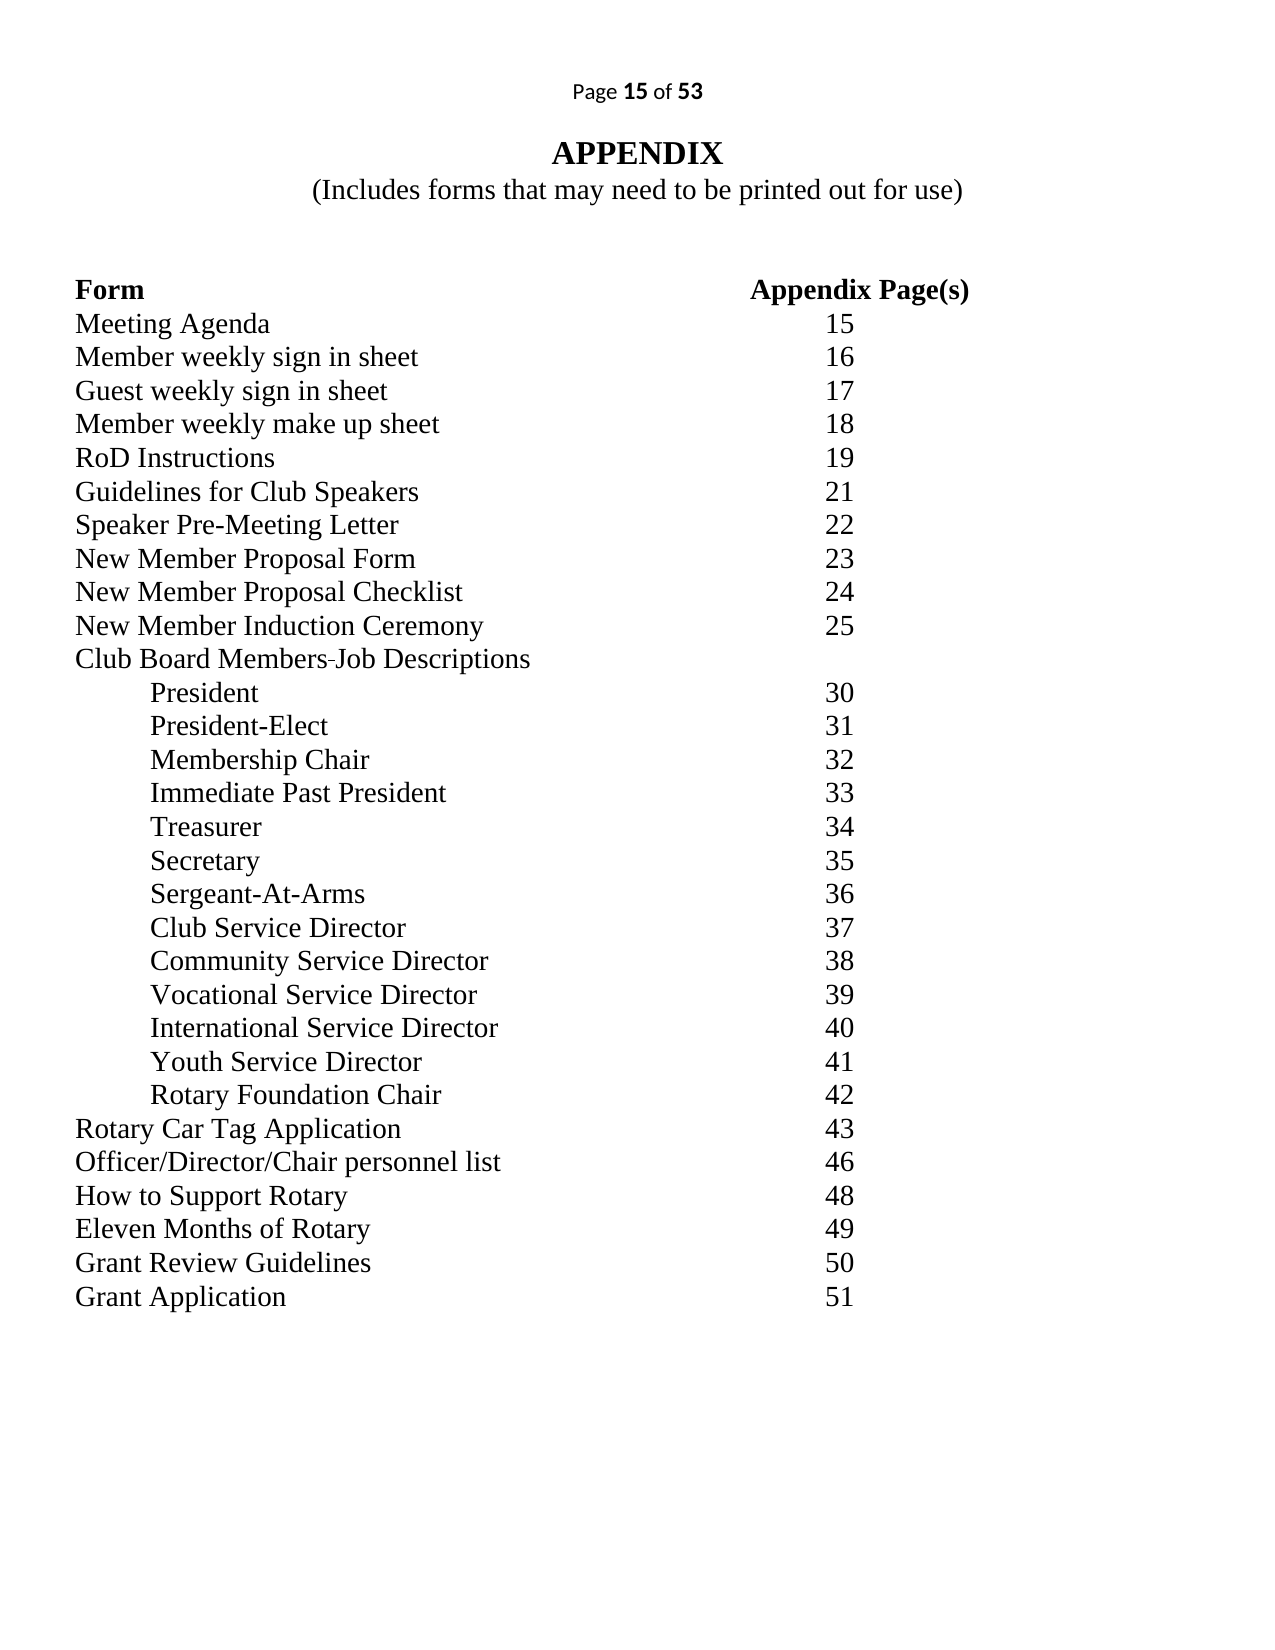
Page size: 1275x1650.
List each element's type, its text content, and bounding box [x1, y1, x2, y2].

text Treasurer 34 [75, 809, 1200, 843]
text Sergeant-At-Arms 36 [75, 876, 1200, 910]
text Guest weekly sign in sheet 17 [75, 373, 1200, 407]
text Meeting Agenda 15 [75, 306, 1200, 339]
text Youth Service Director 41 [75, 1044, 1200, 1077]
text Rotary Car Tag Application 43 [75, 1111, 1200, 1144]
text Club Service Director 37 [75, 910, 1200, 943]
text New Member Induction Ceremony 25 [75, 608, 1200, 641]
text Community Service Director 38 [75, 943, 1200, 977]
text Member weekly sign in sheet 16 [75, 339, 1200, 373]
text APPENDIX [75, 133, 1200, 172]
text Club Board Members Job Descriptions [75, 641, 1200, 675]
text Membership Chair 32 [75, 742, 1200, 776]
text Member weekly make up sheet 18 [75, 407, 1200, 440]
text Speaker Pre-Meeting Letter 22 [75, 507, 1200, 541]
text New Member Proposal Form 23 [75, 541, 1200, 574]
text Vocational Service Director 39 [75, 977, 1200, 1010]
text RoD Instructions 19 [75, 440, 1200, 474]
text (Includes forms that may need to be printed out for use) [75, 172, 1200, 205]
text President 30 [75, 675, 1200, 708]
text President-Elect 31 [75, 708, 1200, 742]
text Secretary 35 [75, 843, 1200, 876]
text Rotary Foundation Chair 42 [75, 1077, 1200, 1111]
text Form Appendix Page(s) [75, 272, 1200, 306]
text Grant Review Guidelines 50 [75, 1245, 1200, 1279]
text How to Support Rotary 48 [75, 1178, 1200, 1212]
text Officer/Director/Chair personnel list 46 [75, 1144, 1200, 1178]
text Eleven Months of Rotary 49 [75, 1212, 1200, 1245]
text Grant Application 51 [75, 1279, 1200, 1312]
text Immediate Past President 33 [75, 776, 1200, 809]
text Guidelines for Club Speakers 21 [75, 474, 1200, 507]
text New Member Proposal Checklist 24 [75, 574, 1200, 608]
text International Service Director 40 [75, 1010, 1200, 1044]
